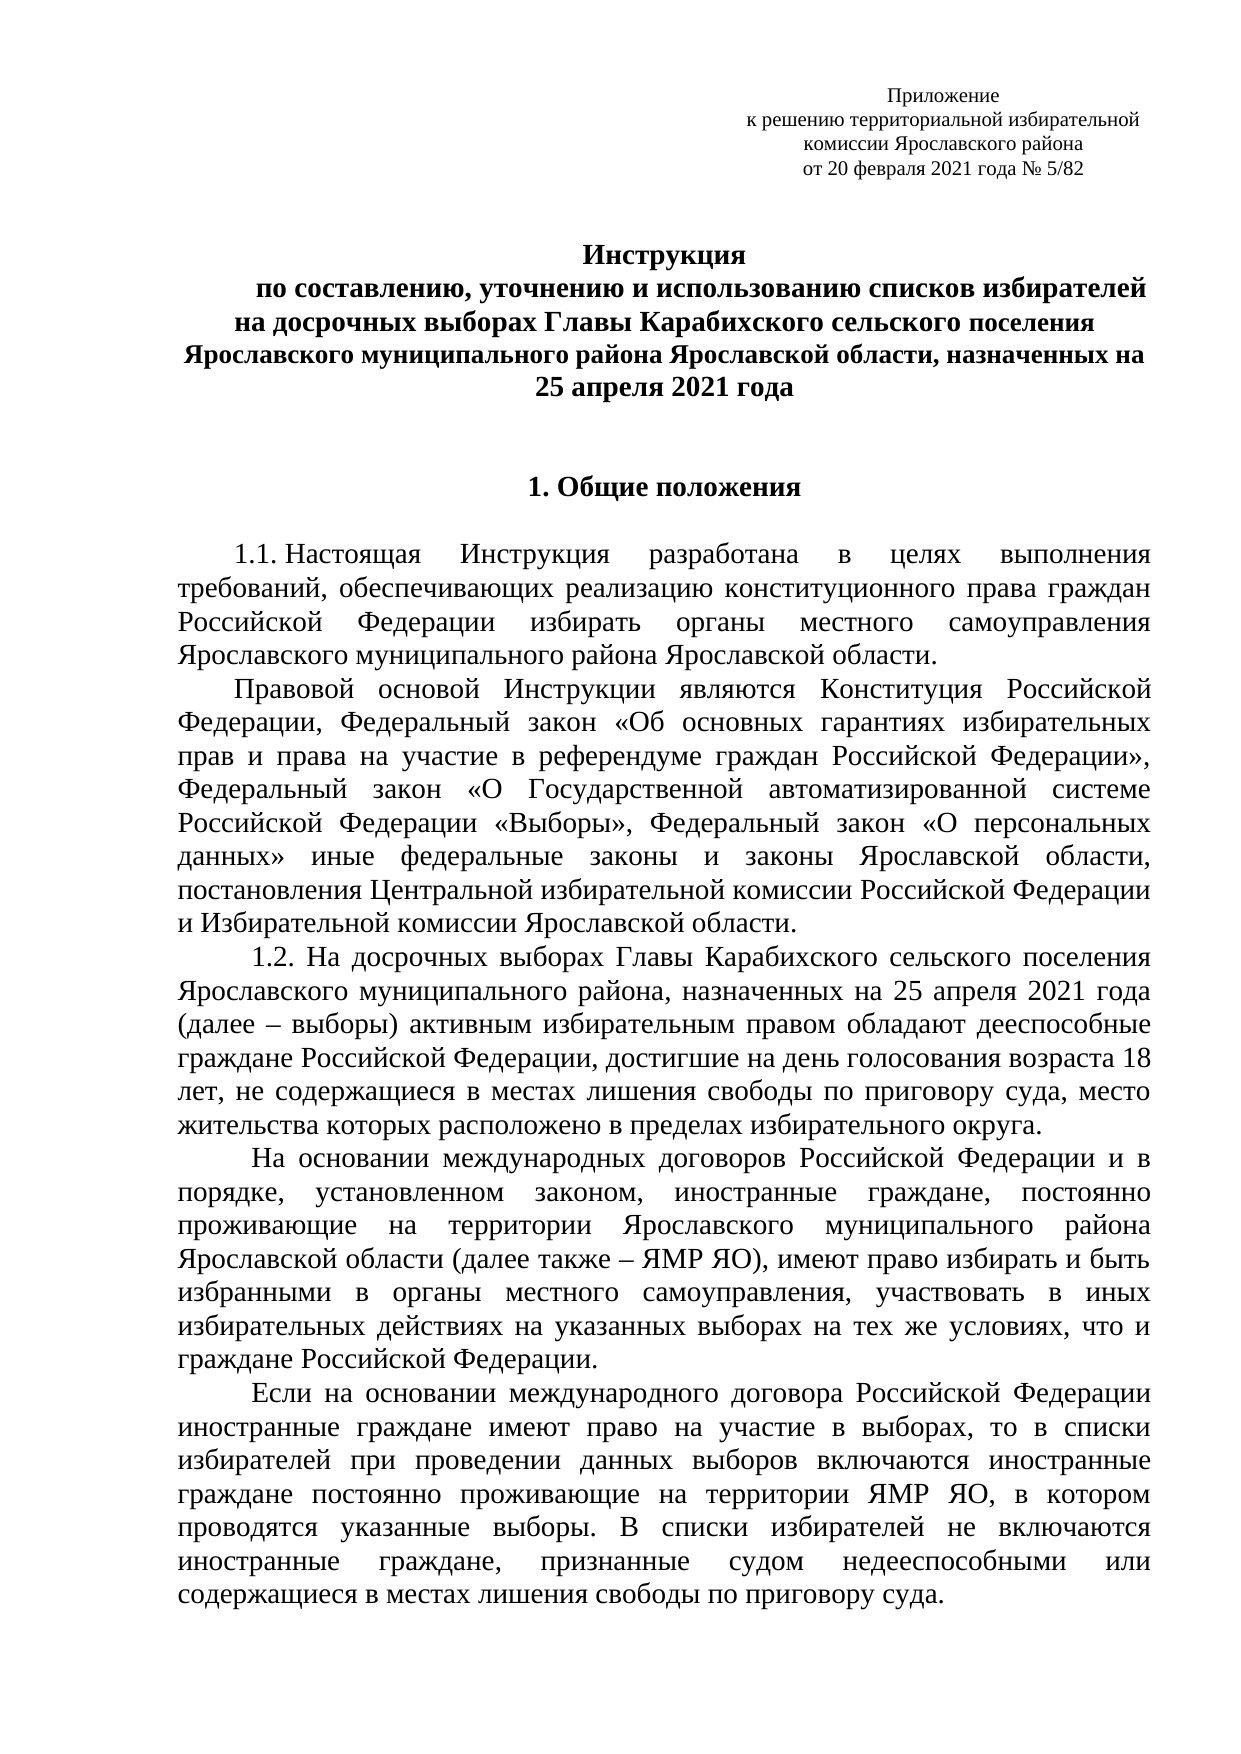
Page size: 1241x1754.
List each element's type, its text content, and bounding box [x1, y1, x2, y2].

text по составлению, уточнению и использованию списков избирателей на досрочных выборах Главы Карабихского сельского поселения Ярославского муниципального района Ярославской области, назначенных на 25 апреля 2021 года [177, 271, 1152, 402]
text На основании международных договоров Российской Федерации и в порядке, установленном законом, иностранные граждане, постоянно проживающие на территории Ярославского муниципального района Ярославской области (далее также – ЯМР ЯО), имеют право избирать и быть избранными в органы местного самоуправления, участвовать в иных избирательных действиях на указанных выборах на тех же условиях, что и граждане Российской Федерации. [177, 1140, 1152, 1375]
text Правовой основой Инструкции являются Конституция Российской Федерации, Федеральный закон «Об основных гарантиях избирательных прав и права на участие в референдуме граждан Российской Федерации», Федеральный закон «О Государственной автоматизированной системе Российской Федерации «Выборы», Федеральный закон «О персональных данных» иные федеральные законы и законы Ярославской области, постановления Центральной избирательной комиссии Российской Федерации и Избирательной комиссии Ярославской области. [177, 671, 1152, 939]
text 1.1. Настоящая Инструкция разработана в целях выполнения требований, обеспечивающих реализацию конституционного права граждан Российской Федерации избирать органы местного самоуправления Ярославского муниципального района Ярославской области. [177, 537, 1152, 671]
text 1.2. На досрочных выборах Главы Карабихского сельского поселения Ярославского муниципального района, назначенных на 25 апреля 2021 года (далее – выборы) активным избирательным правом обладают дееспособные граждане Российской Федерации, достигшие на день голосования возраста 18 лет, не содержащиеся в местах лишения свободы по приговору суда, место жительства которых расположено в пределах избирательного округа. [177, 939, 1152, 1140]
text 1. Общие положения [177, 469, 1152, 503]
text Инструкция [177, 237, 1152, 271]
text Если на основании международного договора Российской Федерации иностранные граждане имеют право на участие в выборах, то в списки избирателей при проведении данных выборов включаются иностранные граждане постоянно проживающие на территории ЯМР ЯО, в котором проводятся указанные выборы. В списки избирателей не включаются иностранные граждане, признанные судом недееспособными или содержащиеся в местах лишения свободы по приговору суда. [177, 1375, 1152, 1610]
table_header Приложение к решению территориальной избирательной комиссии Ярославского района от 20 февраля 2021 года № 5/82 [724, 59, 1163, 203]
